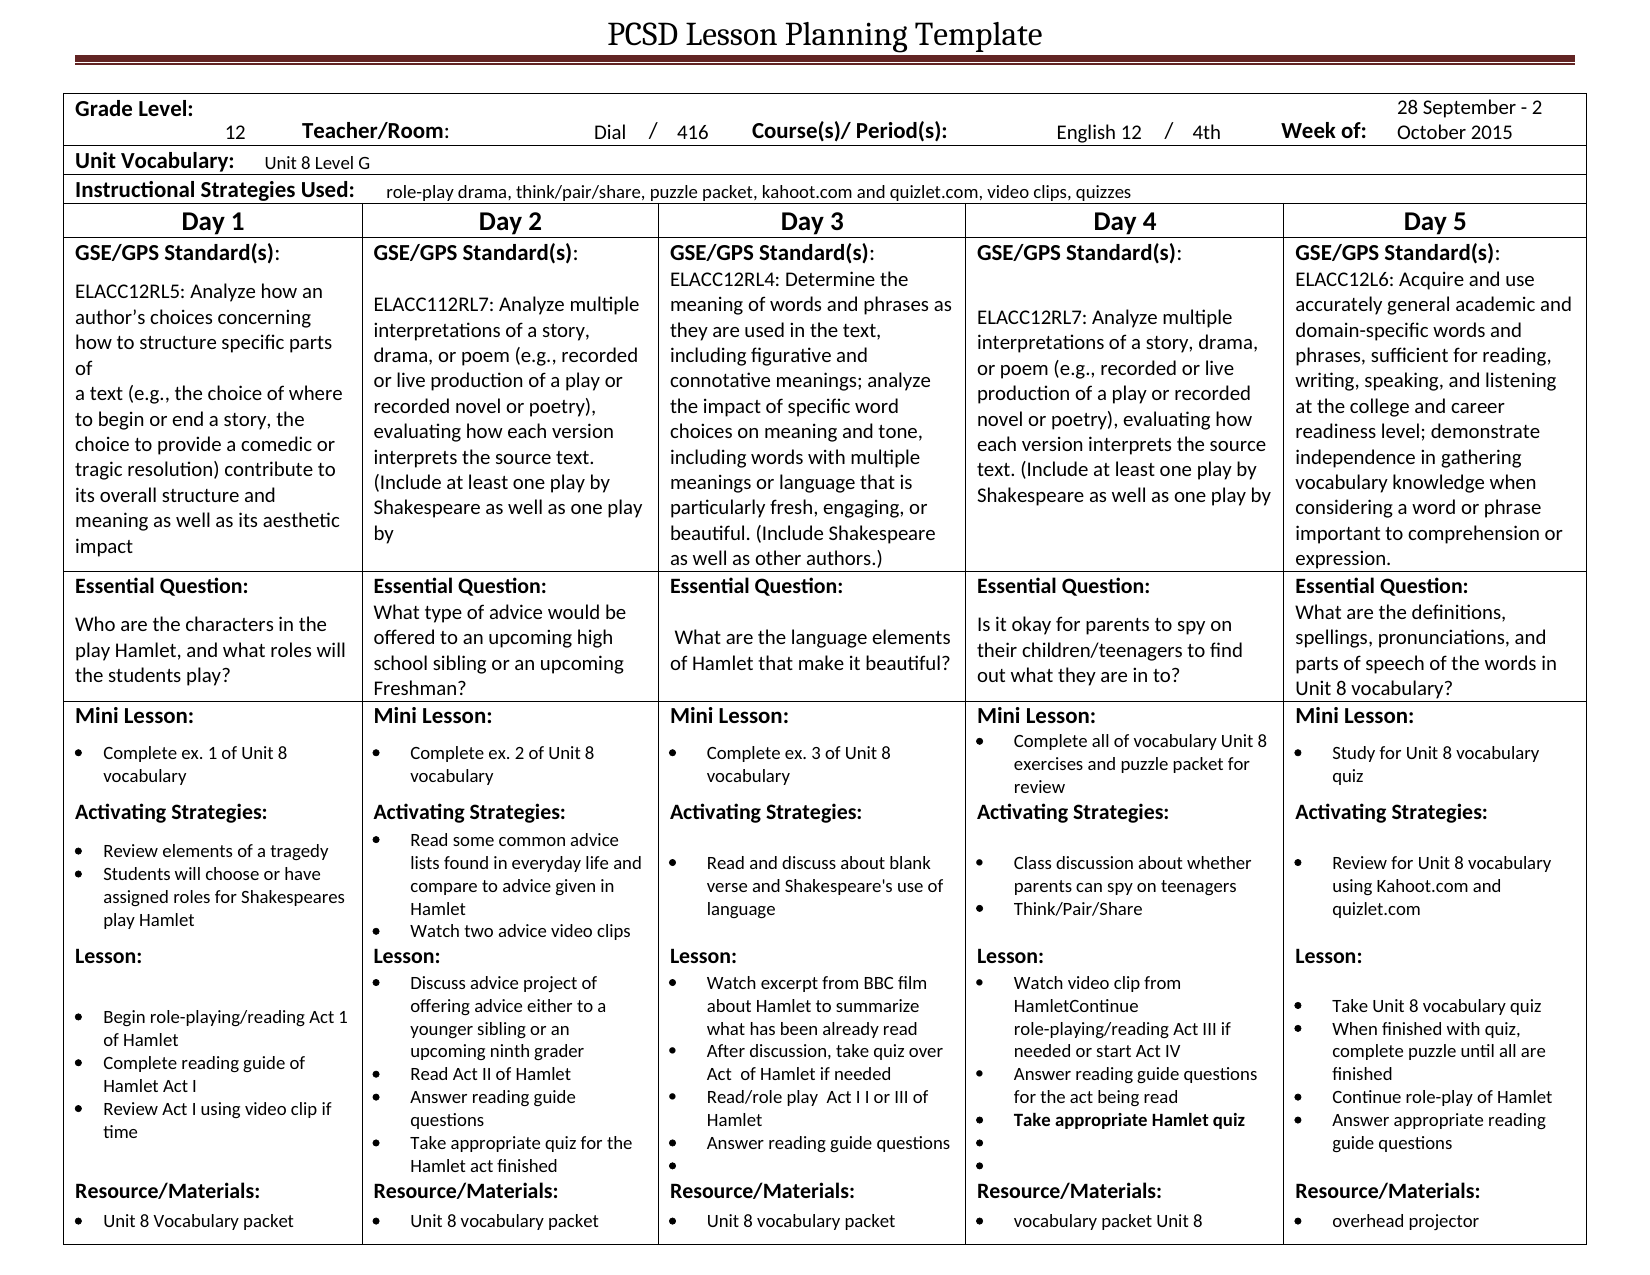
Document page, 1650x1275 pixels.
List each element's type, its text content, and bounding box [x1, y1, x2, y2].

table_header Teacher/Room: [291, 94, 469, 145]
table_cell ELACC12RL7: Analyze multiple interpretations of a story, drama, or poem (e.g., recorded or live production of a play or recorded novel or poetry), evaluating how each version interprets the source text. (Include at least one play by Shakespeare as well as one play by [966, 266, 1283, 571]
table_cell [64, 1209, 362, 1244]
table_cell Lesson: [64, 943, 362, 971]
table_header / [638, 94, 666, 145]
table_cell ELACC12RL4: Determine the meaning of words and phrases as they are used in the text, including figurative and connotative meanings; analyze the impact of specific word choices on meaning and tone, including words with multiple meanings or language that is particularly fresh, engaging, or beautiful. (Include Shakespeare as well as other authors.) [659, 266, 965, 571]
table_cell Instructional Strategies Used: [64, 175, 375, 203]
table_cell GSE/GPS Standard(s): [64, 238, 362, 266]
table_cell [659, 1209, 965, 1244]
table_cell ELACC112RL7: Analyze multiple interpretations of a story, drama, or poem (e.g., recorded or live production of a play or recorded novel or poetry), evaluating how each version interprets the source text. (Include at least one play by Shakespeare as well as one play by [363, 266, 658, 571]
table_cell Review elements of a tragedy Students will choose or have assigned roles for Shakespeares play Hamlet [64, 828, 362, 943]
table_cell Resource/Materials: [64, 1177, 362, 1209]
table_cell GSE/GPS Standard(s): [1284, 238, 1586, 266]
table_cell Study for Unit 8 vocabulary quiz [1284, 730, 1586, 798]
table_cell Resource/Materials: [966, 1177, 1283, 1209]
table_cell Read some common advice lists found in everyday life and compare to advice given in Hamlet Watch two advice video clips [363, 828, 658, 943]
table_cell Day 4 [966, 204, 1283, 237]
table_cell Day 1 [64, 204, 362, 237]
table_cell Take Unit 8 vocabulary quiz When finished with quiz, complete puzzle until all are finished Continue role-play of Hamlet Answer appropriate reading guide questions [1284, 971, 1586, 1177]
table_header 416 [666, 94, 741, 145]
table_cell What are the language elements of Hamlet that make it beautiful? [659, 599, 965, 701]
table_cell GSE/GPS Standard(s): [966, 238, 1283, 266]
table_cell Complete ex. 1 of Unit 8 vocabulary [64, 730, 362, 798]
table_cell Activating Strategies: [966, 799, 1283, 828]
table_cell Lesson: [1284, 943, 1586, 971]
table_cell Essential Question: [64, 572, 362, 599]
table_cell Complete ex. 3 of Unit 8 vocabulary [659, 730, 965, 798]
table_cell Lesson: [659, 943, 965, 971]
table_cell ELACC12RL5: Analyze how an author’s choices concerning how to structure specific parts of a text (e.g., the choice of where to begin or end a story, the choice to provide a comedic or tragic resolution) contribute to its overall structure and meaning as well as its aesthetic impact [64, 266, 362, 571]
table_cell Watch video clip from HamletContinue role-playing/reading Act III if needed or start Act IV Answer reading guide questions for the act being read Take appropriate Hamlet quiz [966, 971, 1283, 1177]
table_cell Activating Strategies: [1284, 799, 1586, 828]
table_cell What are the definitions, spellings, pronunciations, and parts of speech of the words in Unit 8 vocabulary? [1284, 599, 1586, 701]
table_cell Resource/Materials: [1284, 1177, 1586, 1209]
table_cell Essential Question: [363, 572, 658, 599]
table_cell Mini Lesson: [966, 702, 1283, 730]
table_header Week of: [1256, 94, 1378, 145]
table_header 12 [213, 94, 291, 145]
table_cell Essential Question: [1284, 572, 1586, 599]
table_cell Who are the characters in the play Hamlet, and what roles will the students play? [64, 599, 362, 701]
table_cell Mini Lesson: [1284, 702, 1586, 730]
table_header Dial [469, 94, 637, 145]
table_cell Lesson: [966, 943, 1283, 971]
table_cell Read and discuss about blank verse and Shakespeare's use of language [659, 828, 965, 943]
table_cell Lesson: [363, 943, 658, 971]
table_cell Mini Lesson: [363, 702, 658, 730]
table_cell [966, 1209, 1283, 1244]
table_cell Essential Question: [966, 572, 1283, 599]
table_cell Day 3 [659, 204, 965, 237]
table_cell Day 2 [363, 204, 658, 237]
table_cell Is it okay for parents to spy on their children/teenagers to find out what they are in to? [966, 599, 1283, 701]
table_cell Class discussion about whether parents can spy on teenagers Think/Pair/Share [966, 828, 1283, 943]
table_cell Unit Vocabulary: [64, 146, 253, 174]
table_cell What type of advice would be offered to an upcoming high school sibling or an upcoming Freshman? [363, 599, 658, 701]
table_cell Day 5 [1284, 204, 1586, 237]
table_header 4th [1181, 94, 1256, 145]
table_cell Unit 8 Level G [253, 146, 1586, 174]
table_cell ELACC12L6: Acquire and use accurately general academic and domain-specific words and phrases, sufficient for reading, writing, speaking, and listening at the college and career readiness level; demonstrate independence in gathering vocabulary knowledge when considering a word or phrase important to comprehension or expression. [1284, 266, 1586, 571]
table_cell Resource/Materials: [659, 1177, 965, 1209]
table_cell Mini Lesson: [64, 702, 362, 730]
table_cell Begin role-playing/reading Act 1 of Hamlet Complete reading guide of Hamlet Act I Review Act I using video clip if time [64, 971, 362, 1177]
table_header / [1153, 94, 1181, 145]
table_cell Activating Strategies: [363, 799, 658, 828]
table_cell Activating Strategies: [64, 799, 362, 828]
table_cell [1284, 1209, 1586, 1244]
table_cell Activating Strategies: [659, 799, 965, 828]
table_header English 12 [966, 94, 1153, 145]
table_cell Essential Question: [659, 572, 965, 599]
table_cell Complete ex. 2 of Unit 8 vocabulary [363, 730, 658, 798]
table_cell Watch excerpt from BBC film about Hamlet to summarize what has been already read After discussion, take quiz over Act of Hamlet if needed Read/role play Act I I or III of Hamlet Answer reading guide questions [659, 971, 965, 1177]
table_cell Complete all of vocabulary Unit 8 exercises and puzzle packet for review [966, 730, 1283, 798]
table_header Course(s)/ Period(s): [741, 94, 966, 145]
table_header 28 September - 2 October 2015 [1378, 94, 1586, 145]
table_cell Review for Unit 8 vocabulary using Kahoot.com and quizlet.com [1284, 828, 1586, 943]
table_cell GSE/GPS Standard(s): [659, 238, 965, 266]
table_cell GSE/GPS Standard(s): [363, 238, 658, 266]
table_cell Resource/Materials: [363, 1177, 658, 1209]
table_header Grade Level: [64, 94, 213, 145]
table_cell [363, 1209, 658, 1244]
table_cell role-play drama, think/pair/share, puzzle packet, kahoot.com and quizlet.com, video clips, quizzes [375, 175, 1586, 203]
table_cell Mini Lesson: [659, 702, 965, 730]
table_cell Discuss advice project of offering advice either to a younger sibling or an upcoming ninth grader Read Act II of Hamlet Answer reading guide questions Take appropriate quiz for the Hamlet act finished [363, 971, 658, 1177]
